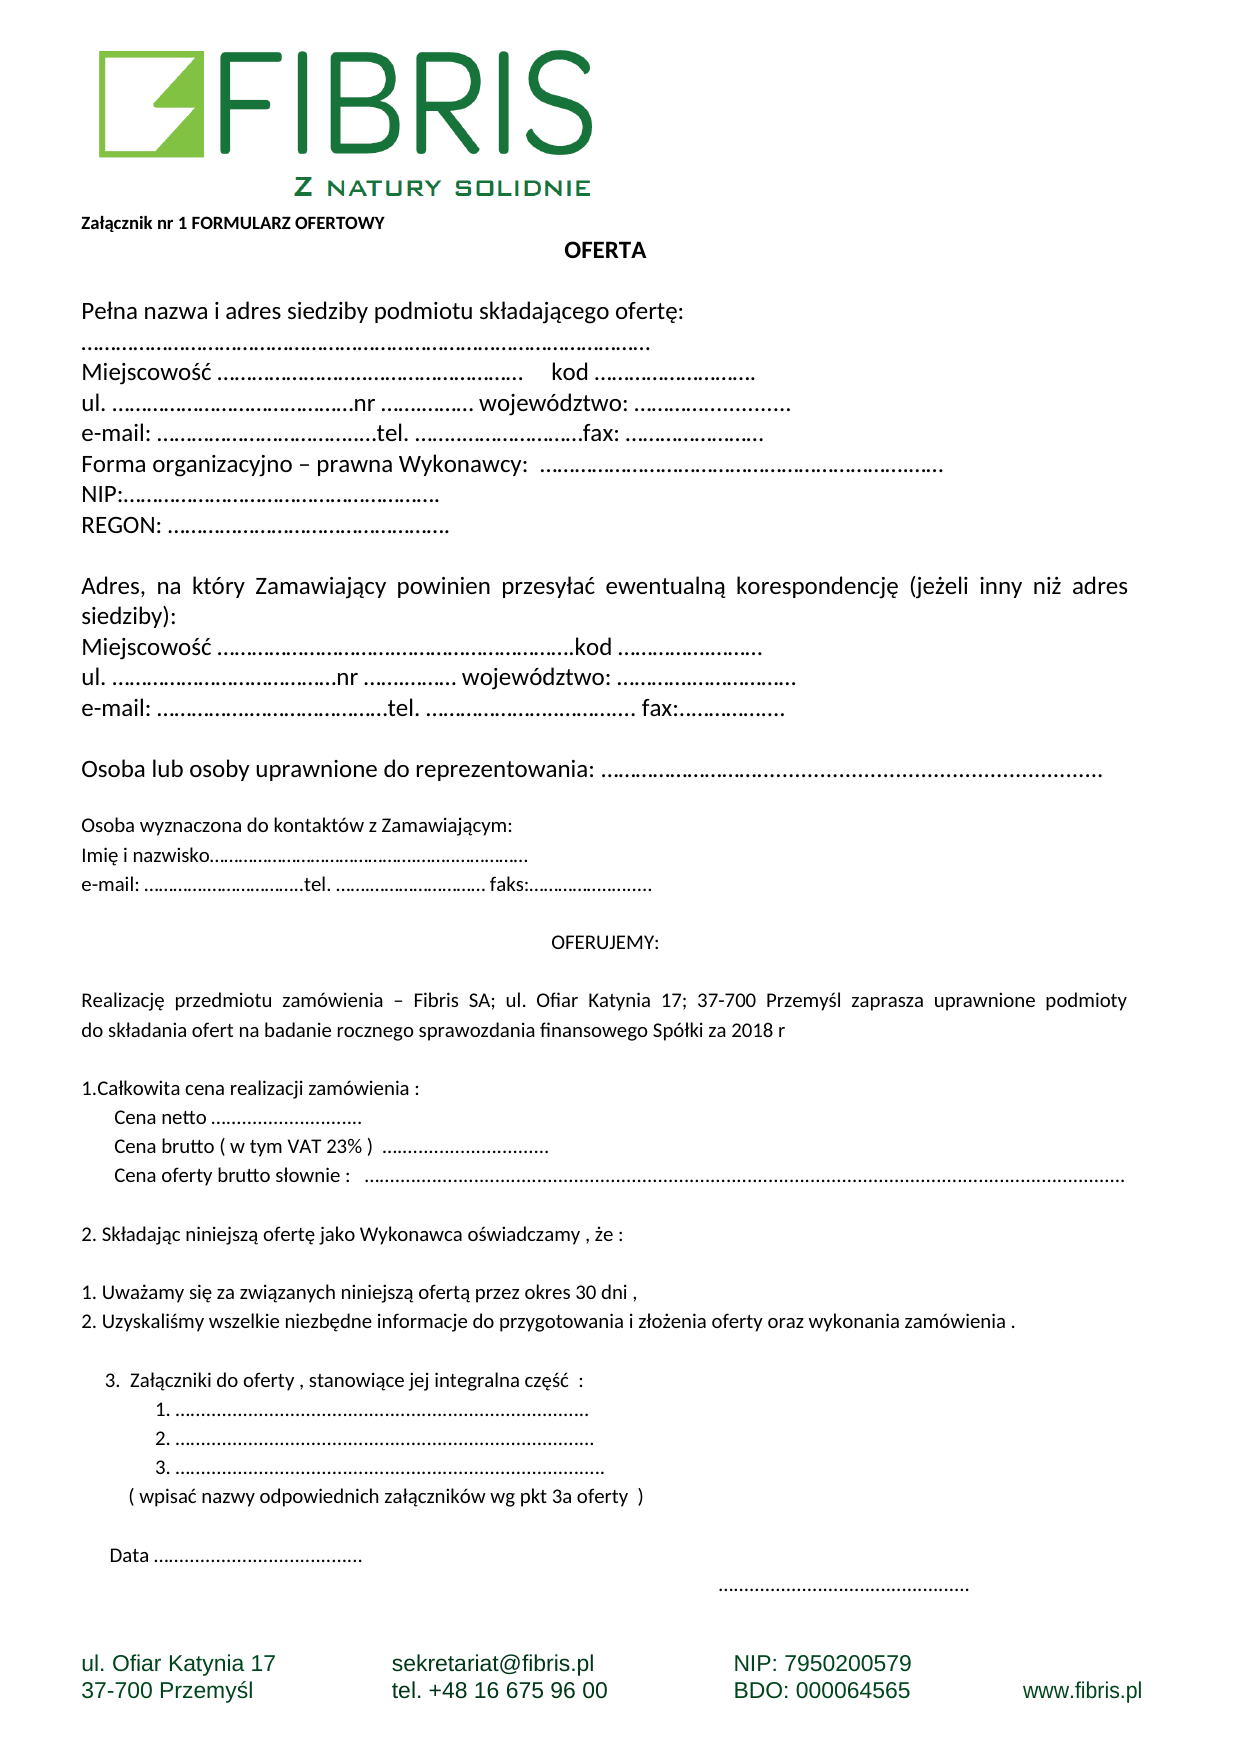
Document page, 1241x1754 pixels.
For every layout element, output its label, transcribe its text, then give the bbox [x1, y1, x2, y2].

text Osoba wyznaczona do kontaktów z Zamawiającym: [81, 813, 1129, 838]
text ( wpisać nazwy odpowiednich załączników wg pkt 3a oferty ) [81, 1483, 1129, 1509]
text e-mail: ………….………………..tel. …….…………………… faks:……………..…..... [81, 871, 1129, 896]
text e-mail: ……………………………..…tel. ……..…………………fax: …………………… [81, 417, 1129, 448]
text Adres, na który Zamawiający powinien przesyłać ewentualną korespondencję (jeżeli inny niż adres siedziby): [81, 570, 1129, 631]
text ul. ……………………………………nr …….……… województwo: ………….............. [81, 387, 1129, 417]
text Imię i nazwisko…………………………………….……..…………… [81, 842, 1129, 867]
text 2. Składając niniejszą ofertę jako Wykonawca oświadczamy , że : [81, 1221, 1129, 1246]
text Pełna nazwa i adres siedziby podmiotu składającego ofertę: [81, 295, 1129, 326]
text e-mail: …………….……………………tel. …………………..……….... fax:..………….... [81, 692, 1129, 722]
text Cena oferty brutto słownie : ….............................................................................................................................................. [81, 1163, 1129, 1188]
text ul. …………………………………nr …….……… województwo: ………….……………… [81, 661, 1129, 692]
picture [81, 25, 612, 212]
text REGON: …………………………………………. [81, 509, 1129, 539]
text 2. …............................................................................. [155, 1425, 1129, 1451]
text Data …..................................... [81, 1542, 1129, 1567]
text Cena netto ….......................... [81, 1104, 1129, 1130]
text …............................................. [81, 1571, 1129, 1596]
text Cena brutto ( w tym VAT 23% ) …............................. [81, 1133, 1129, 1159]
text 1. …............................................................................ [155, 1396, 1129, 1421]
text Osoba lub osoby uprawnione do reprezentowania: ………………………....................................................... [81, 753, 1129, 783]
text 3. Załączniki do oferty , stanowiące jej integralna część : [81, 1367, 1129, 1392]
text NIP:………………………………………………. [81, 478, 1129, 509]
text Załącznik nr 1 FORMULARZ OFERTOWY [81, 211, 1129, 234]
text ……………………………………………………………………………………… [81, 326, 1129, 356]
text 2. Uzyskaliśmy wszelkie niezbędne informacje do przygotowania i złożenia oferty oraz wykonania zamówienia . [81, 1308, 1129, 1334]
text Realizację przedmiotu zamówienia – Fibris SA; ul. Ofiar Katynia 17; 37-700 Przemyśl zaprasza uprawnione podmioty do składania ofert na badanie rocznego sprawozdania finansowego Spółki za 2018 r [81, 988, 1129, 1042]
text 1.Całkowita cena realizacji zamówienia : [81, 1075, 1129, 1101]
text 1. Uważamy się za związanych niniejszą ofertą przez okres 30 dni , [81, 1279, 1129, 1305]
text Miejscowość ………………………….………………………….kod …………….……… [81, 631, 1129, 661]
text OFERTA [81, 234, 1129, 264]
text Forma organizacyjno – prawna Wykonawcy: ……………………………………………………….…… [81, 448, 1129, 478]
text Miejscowość ……………………..……………………… kod ………………………. [81, 356, 1129, 387]
text OFERUJEMY: [81, 929, 1129, 955]
text 3. …............................................................................... [155, 1454, 1129, 1480]
